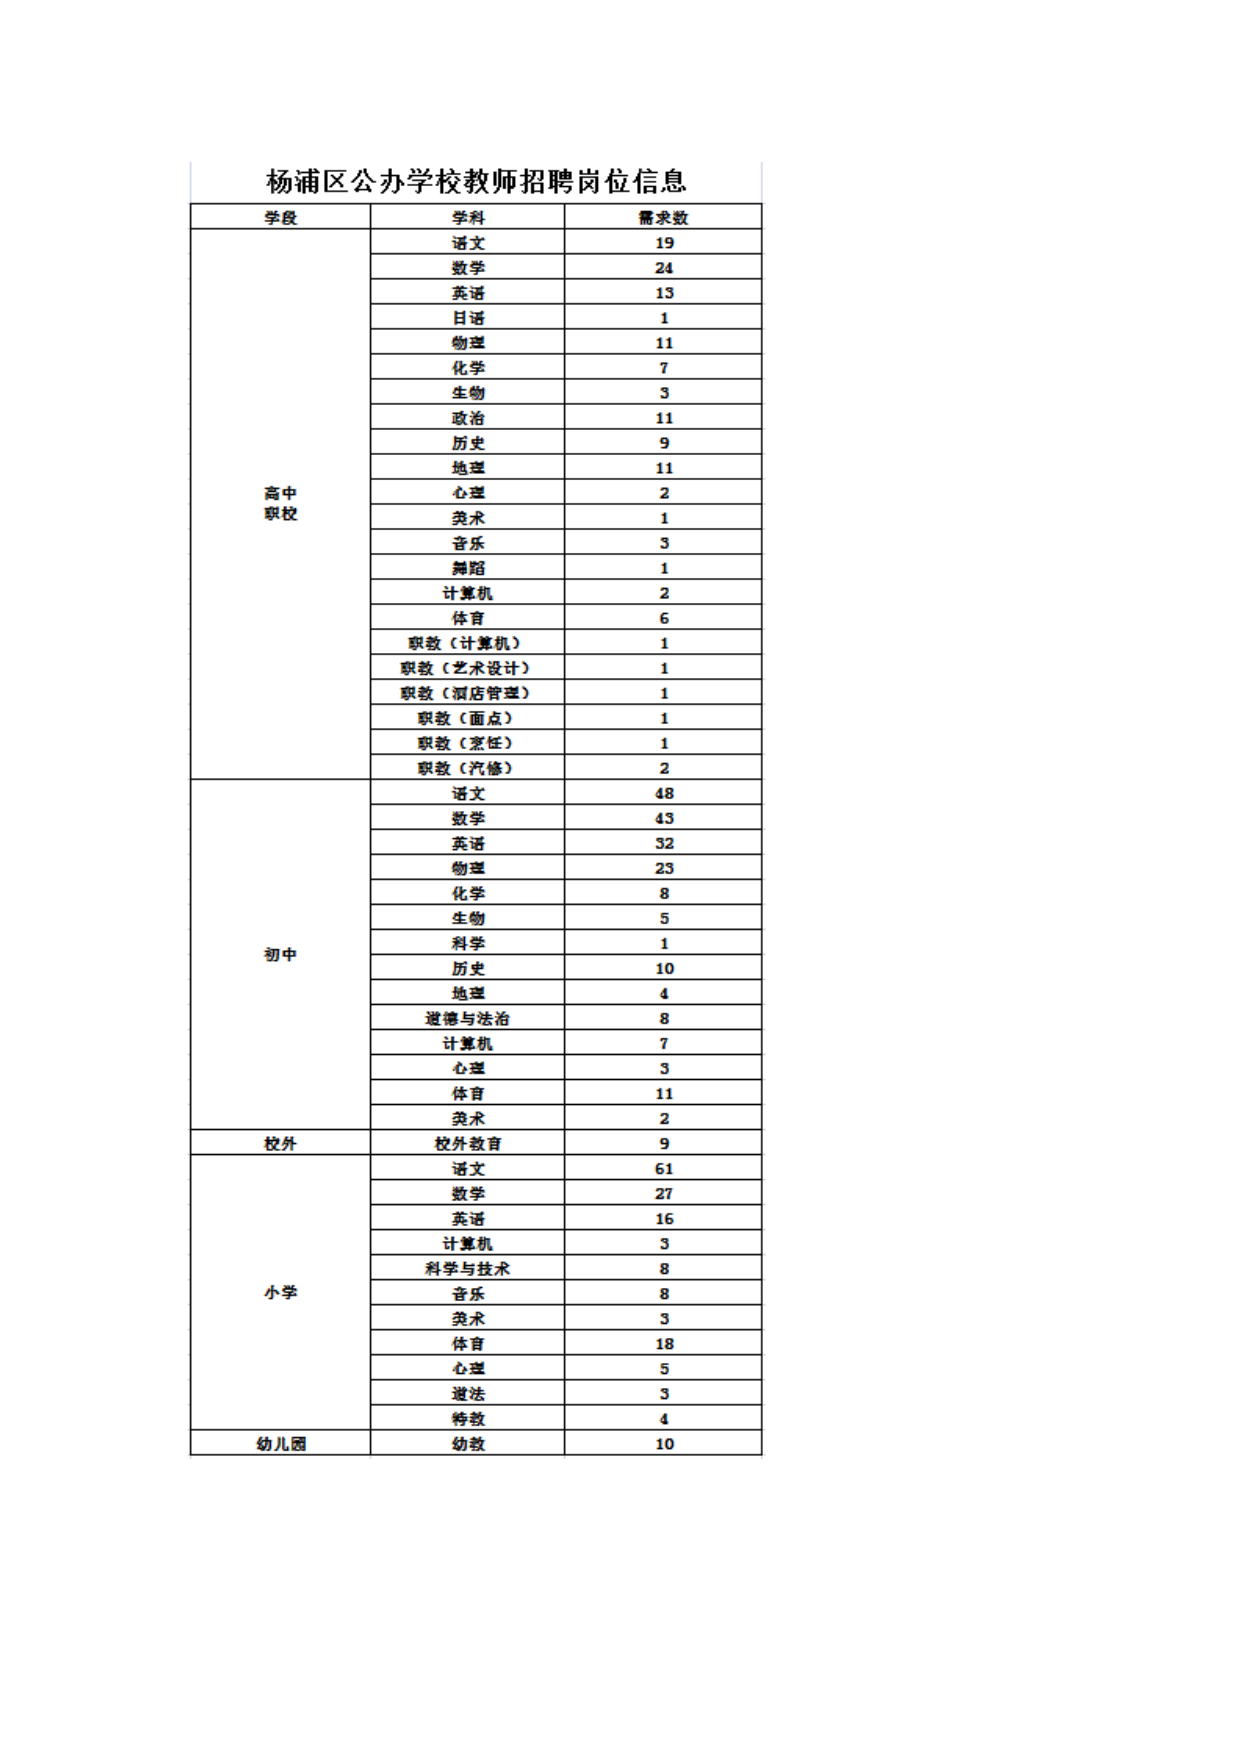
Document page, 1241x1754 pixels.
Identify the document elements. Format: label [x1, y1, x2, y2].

picture [187, 162, 766, 1459]
